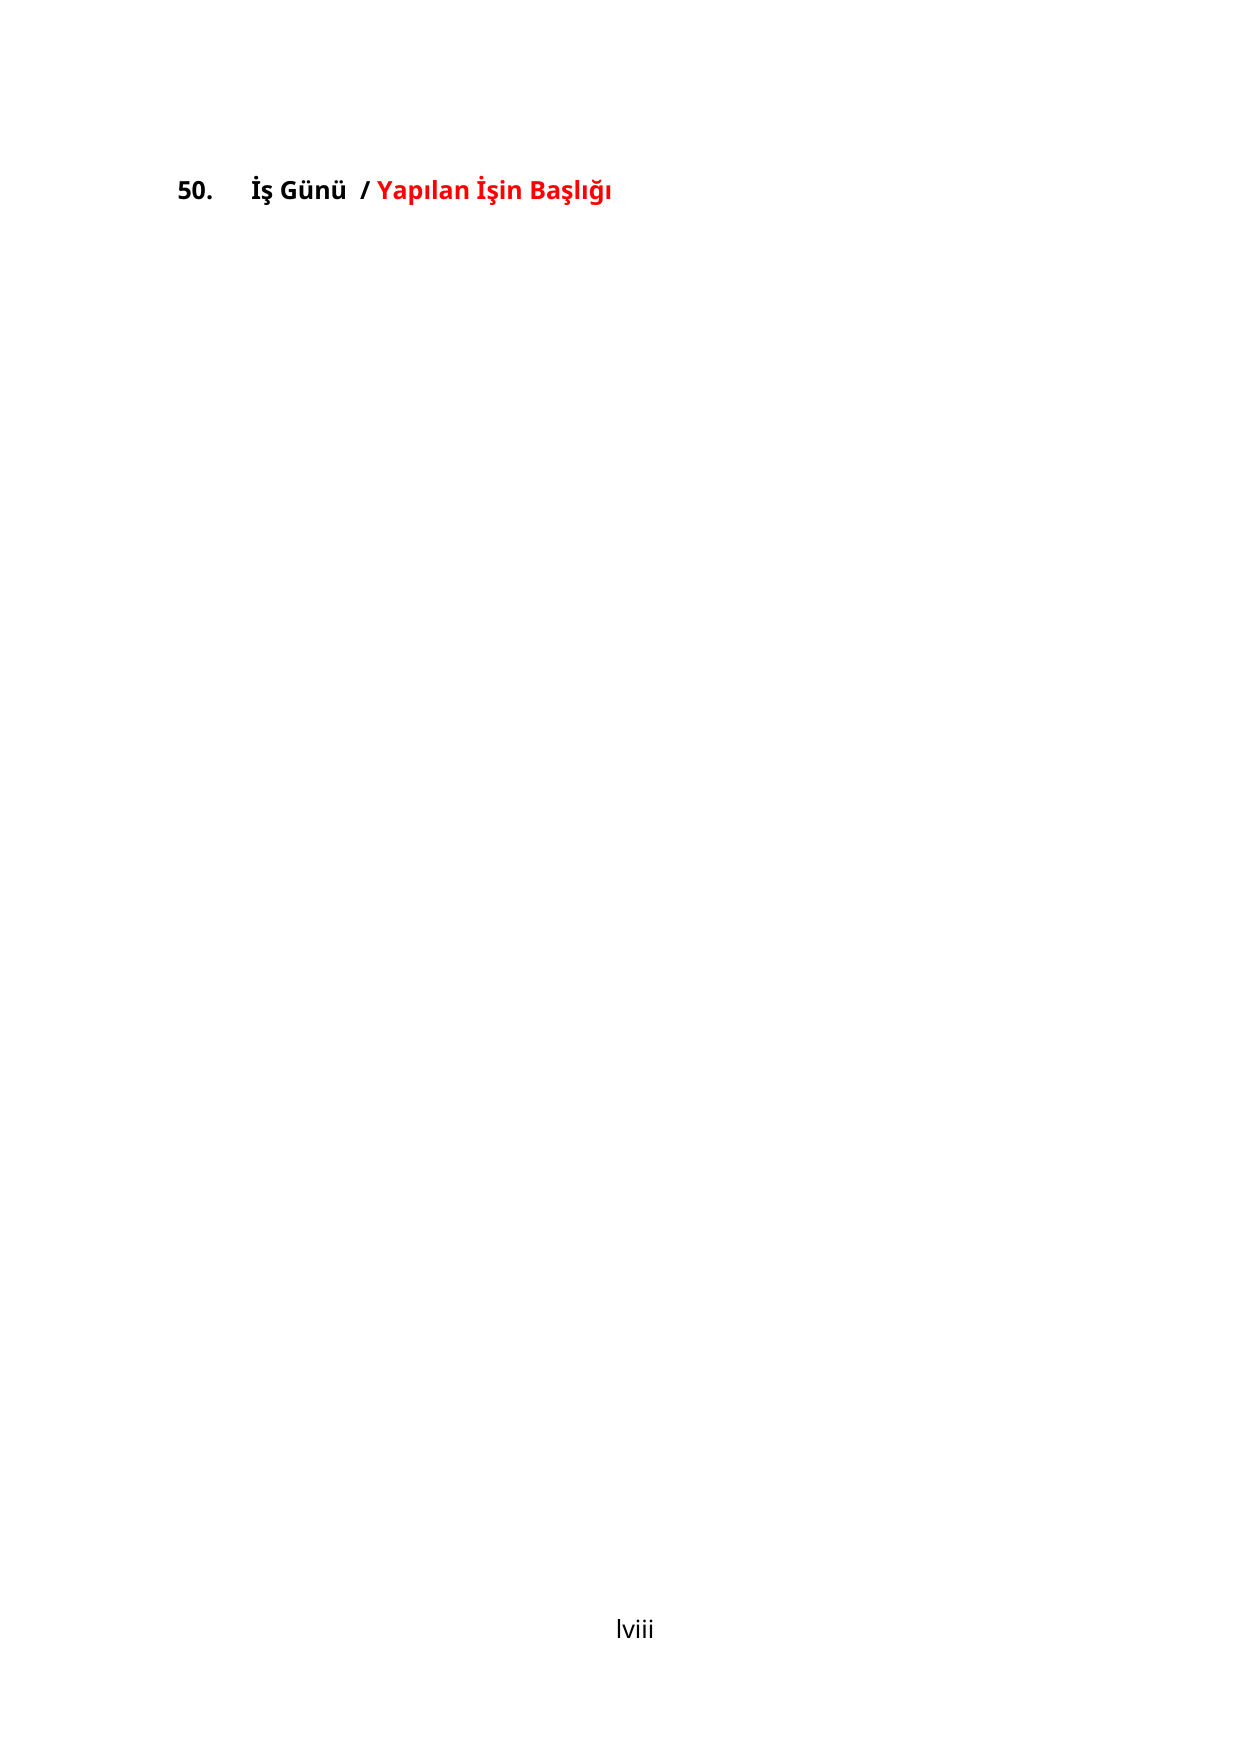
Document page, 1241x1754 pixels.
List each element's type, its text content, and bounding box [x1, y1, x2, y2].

subtitle İş Günü / Yapılan İşin Başlığı [177, 173, 1092, 207]
